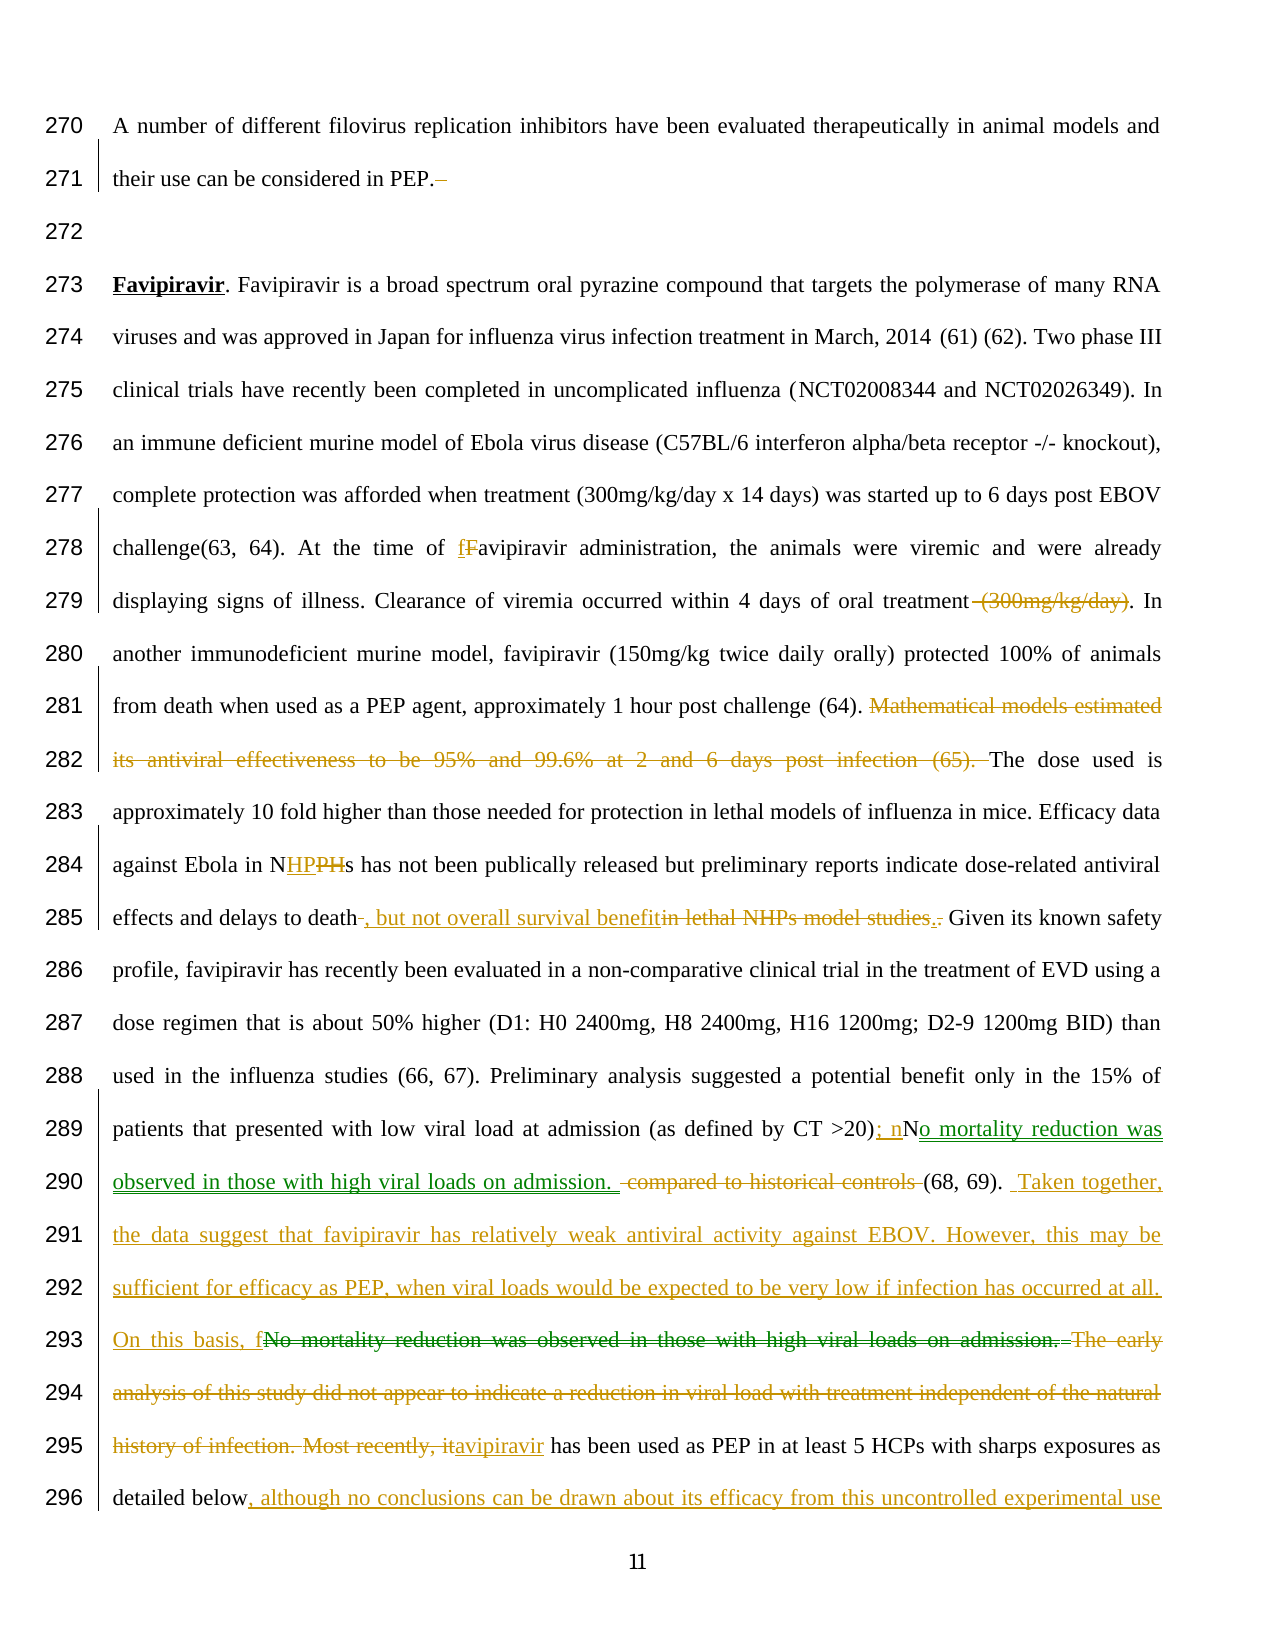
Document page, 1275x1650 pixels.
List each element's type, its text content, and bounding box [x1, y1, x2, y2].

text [112, 1297, 1162, 1511]
text A number of different filovirus replication inhibitors have been evaluated therapeutically in animal models and their use can be considered in PEP. [112, 112, 1162, 192]
